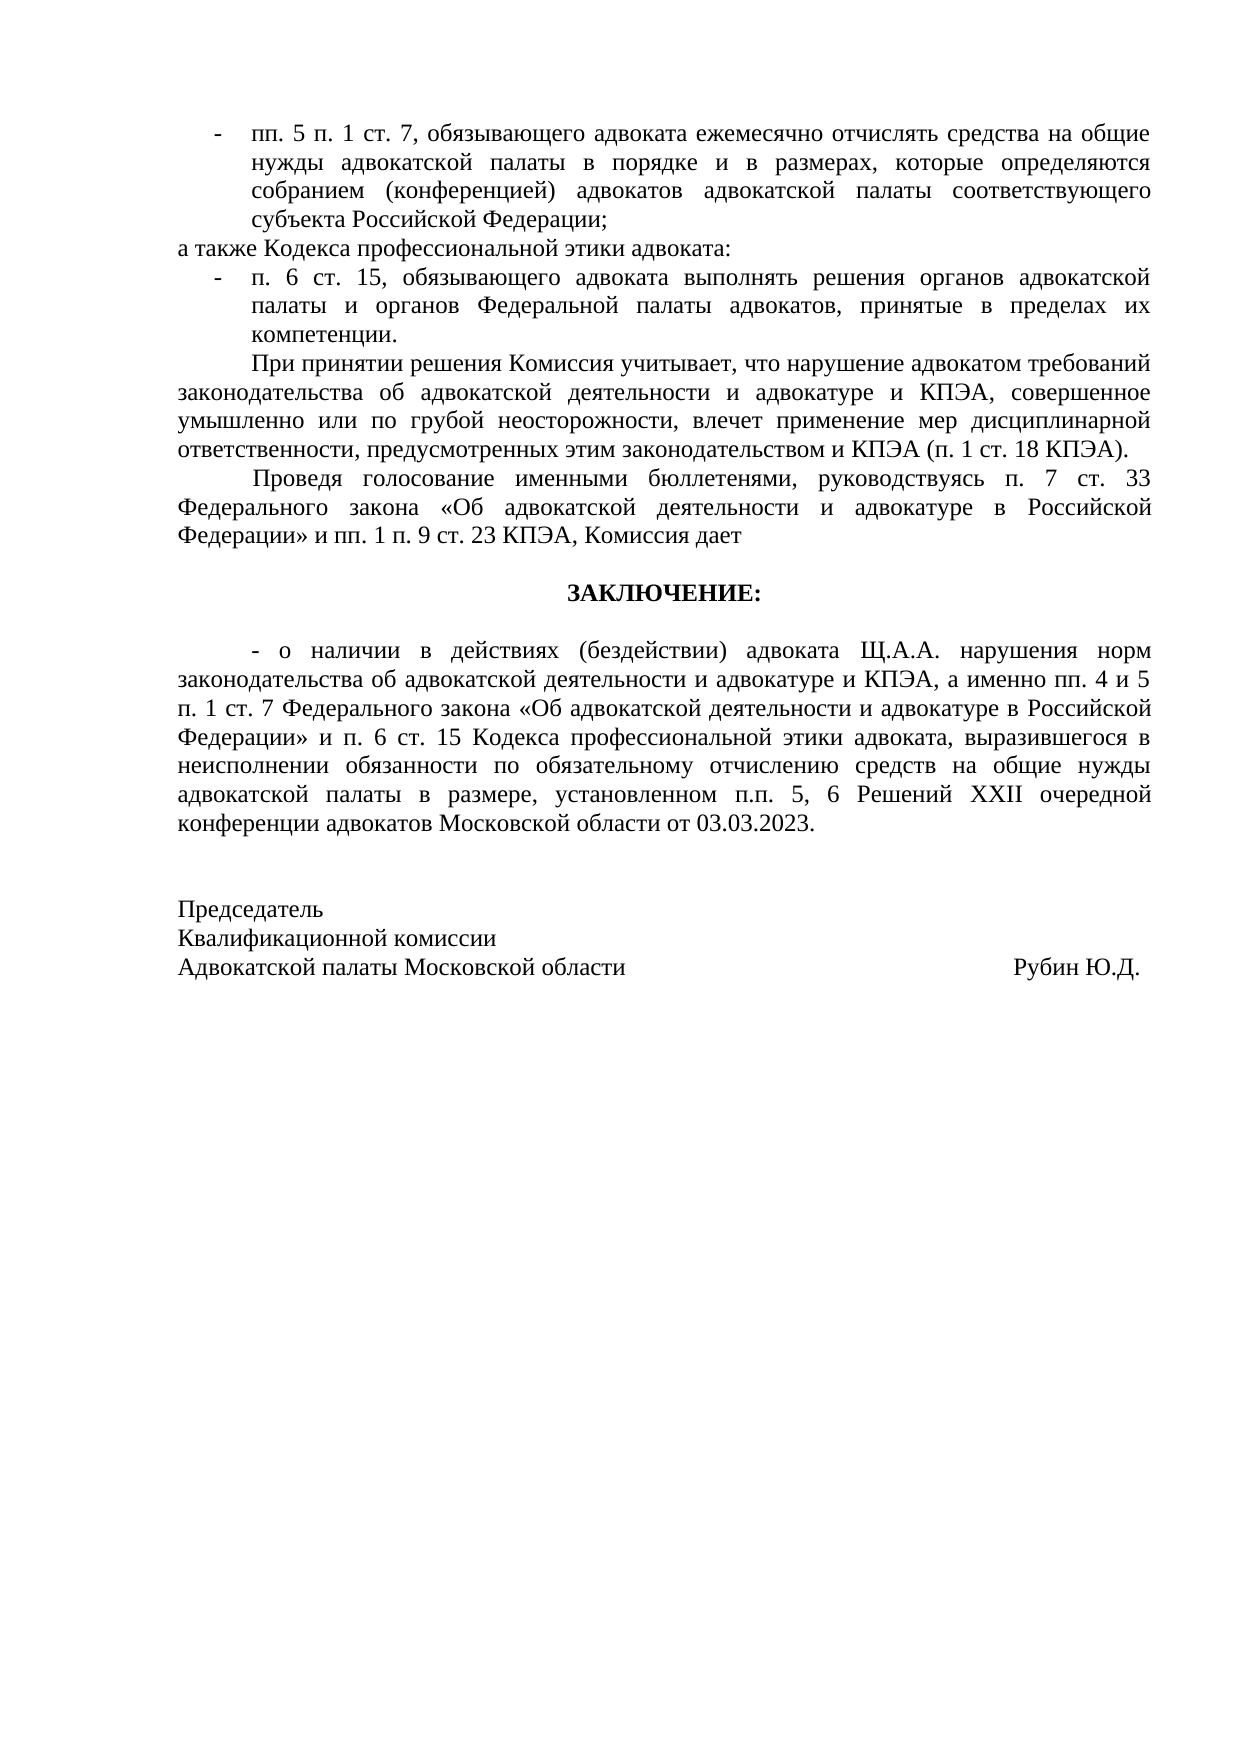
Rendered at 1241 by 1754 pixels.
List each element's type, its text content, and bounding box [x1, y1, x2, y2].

text а также Кодекса профессиональной этики адвоката: [177, 233, 1152, 262]
text Адвокатской палаты Московской области Рубин Ю.Д. [177, 952, 1152, 981]
text ЗАКЛЮЧЕНИЕ: [177, 578, 1152, 607]
text Проведя голосование именными бюллетенями, руководствуясь п. 7 ст. 33 Федерального закона «Об адвокатской деятельности и адвокатуре в Российской Федерации» и пп. 1 п. 9 ст. 23 КПЭА, Комиссия дает [177, 463, 1152, 549]
text - о наличии в действиях (бездействии) адвоката Щ.А.А. нарушения норм законодательства об адвокатской деятельности и адвокатуре и КПЭА, а именно пп. 4 и 5 п. 1 ст. 7 Федерального закона «Об адвокатской деятельности и адвокатуре в Российской Федерации» и п. 6 ст. 15 Кодекса профессиональной этики адвоката, выразившегося в неисполнении обязанности по обязательному отчислению средств на общие нужды адвокатской палаты в размере, установленном п.п. 5, 6 Решений XXII очередной конференции адвокатов Московской области от 03.03.2023. [177, 636, 1152, 837]
text При принятии решения Комиссия учитывает, что нарушение адвокатом требований законодательства об адвокатской деятельности и адвокатуре и КПЭА, совершенное умышленно или по грубой неосторожности, влечет применение мер дисциплинарной ответственности, предусмотренных этим законодательством и КПЭА (п. 1 ст. 18 КПЭА). [177, 348, 1152, 463]
text Квалификационной комиссии [177, 923, 1152, 952]
list п. 6 ст. 15, обязывающего адвоката выполнять решения органов адвокатской палаты и органов Федеральной палаты адвокатов, принятые в пределах их компетенции. [213, 262, 1152, 348]
text Председатель [177, 894, 1152, 923]
list пп. 5 п. 1 ст. 7, обязывающего адвоката ежемесячно отчислять средства на общие нужды адвокатской палаты в порядке и в размерах, которые определяются собранием (конференцией) адвокатов адвокатской палаты соответствующего субъекта Российской Федерации; [213, 118, 1152, 233]
